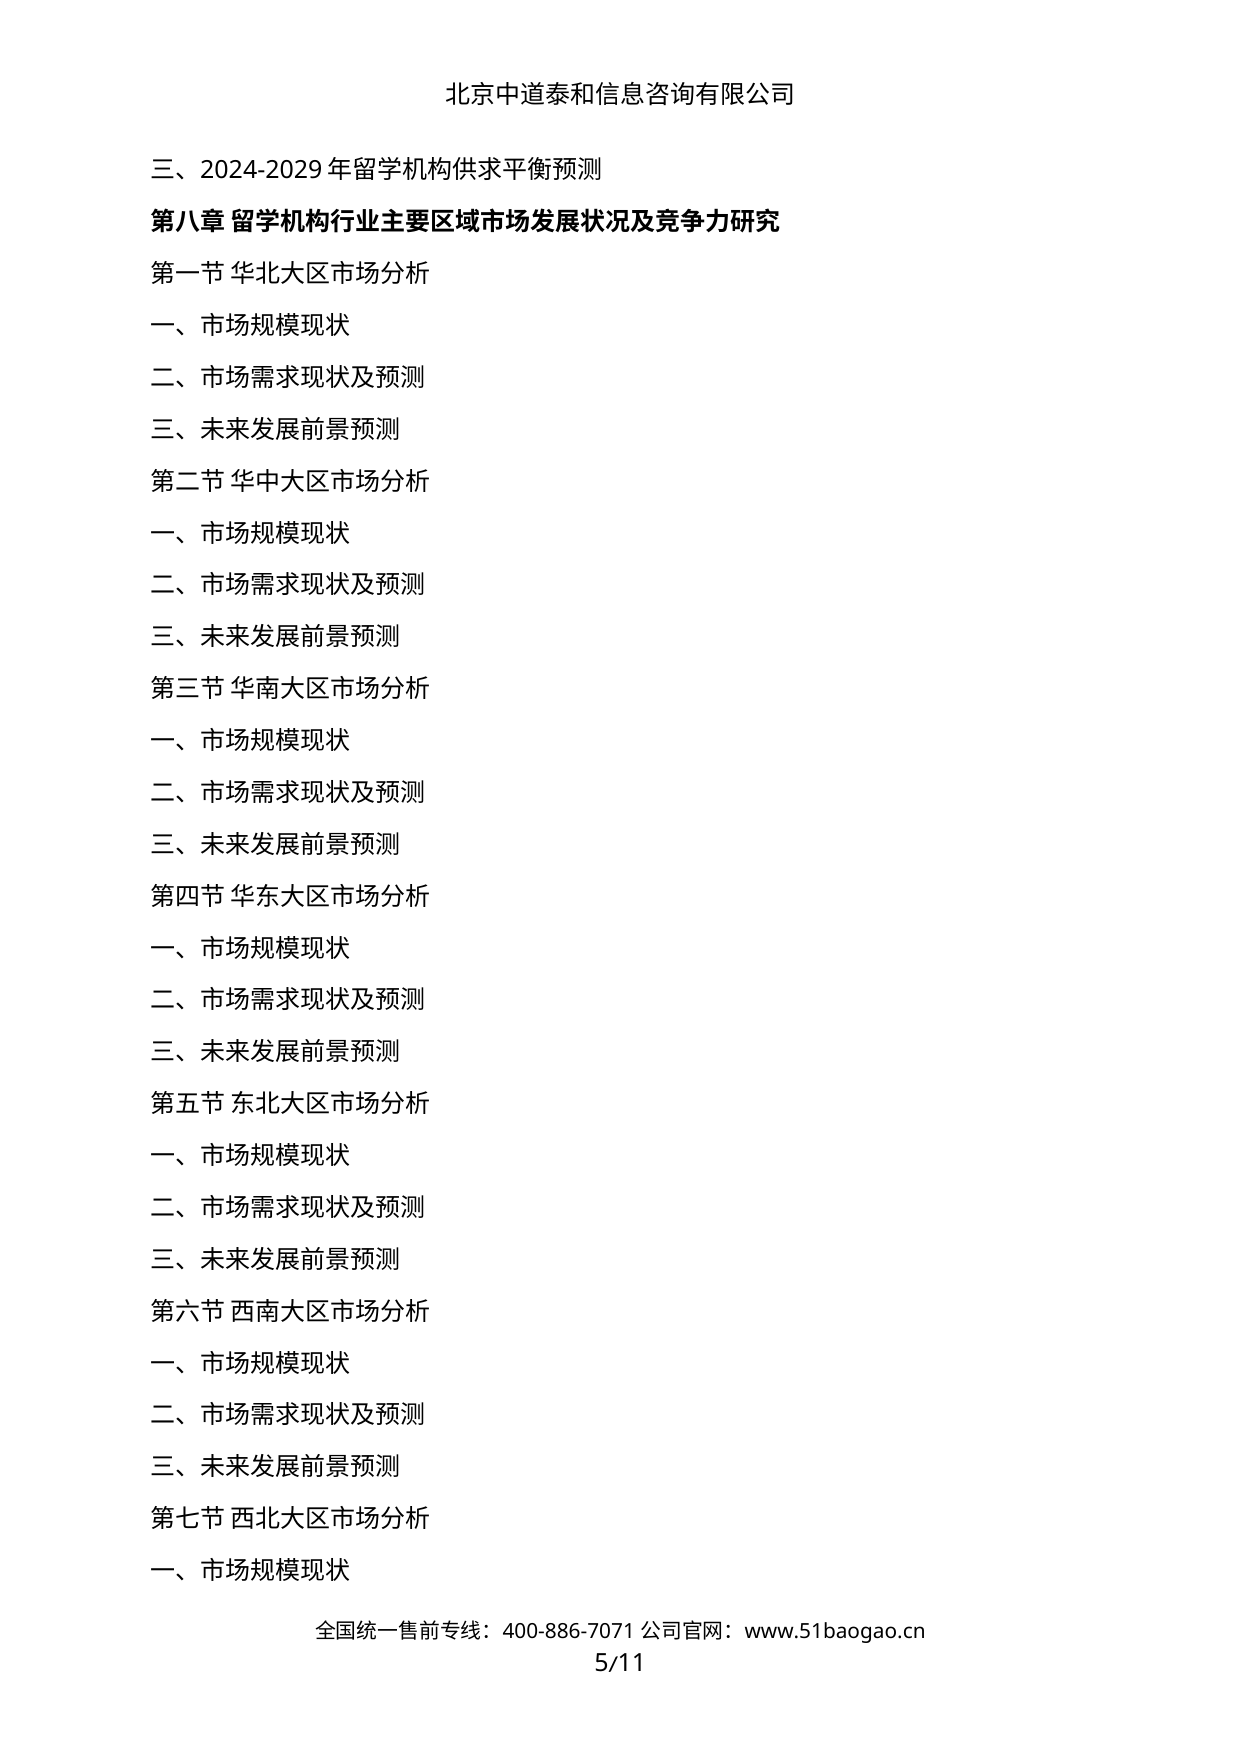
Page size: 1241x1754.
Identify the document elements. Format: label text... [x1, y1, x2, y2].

text 二、市场需求现状及预测 [150, 772, 1090, 809]
text 第五节 东北大区市场分析 [150, 1084, 1090, 1120]
text 三、未来发展前景预测 [150, 409, 1090, 446]
text 第四节 华东大区市场分析 [150, 876, 1090, 912]
text 第一节 华北大区市场分析 [150, 254, 1090, 290]
text 二、市场需求现状及预测 [150, 357, 1090, 394]
text 二、市场需求现状及预测 [150, 565, 1090, 601]
text 一、市场规模现状 [150, 513, 1090, 549]
text 三、未来发展前景预测 [150, 1239, 1090, 1276]
text 二、市场需求现状及预测 [150, 1187, 1090, 1224]
text 第八章 留学机构行业主要区域市场发展状况及竞争力研究 [150, 202, 1090, 238]
text 第三节 华南大区市场分析 [150, 669, 1090, 705]
text 一、市场规模现状 [150, 721, 1090, 757]
text 三、未来发展前景预测 [150, 617, 1090, 653]
text 一、市场规模现状 [150, 1136, 1090, 1172]
text 一、市场规模现状 [150, 306, 1090, 342]
text 一、市场规模现状 [150, 1343, 1090, 1379]
text 第二节 华中大区市场分析 [150, 461, 1090, 497]
text 二、市场需求现状及预测 [150, 1395, 1090, 1431]
text 三、未来发展前景预测 [150, 824, 1090, 861]
text 三、未来发展前景预测 [150, 1032, 1090, 1068]
text 第六节 西南大区市场分析 [150, 1291, 1090, 1327]
text 三、2024-2029年留学机构供求平衡预测 [150, 150, 1090, 186]
text 一、市场规模现状 [150, 1551, 1090, 1587]
text 二、市场需求现状及预测 [150, 980, 1090, 1016]
text 三、未来发展前景预测 [150, 1447, 1090, 1483]
text 一、市场规模现状 [150, 928, 1090, 964]
text 第七节 西北大区市场分析 [150, 1499, 1090, 1535]
